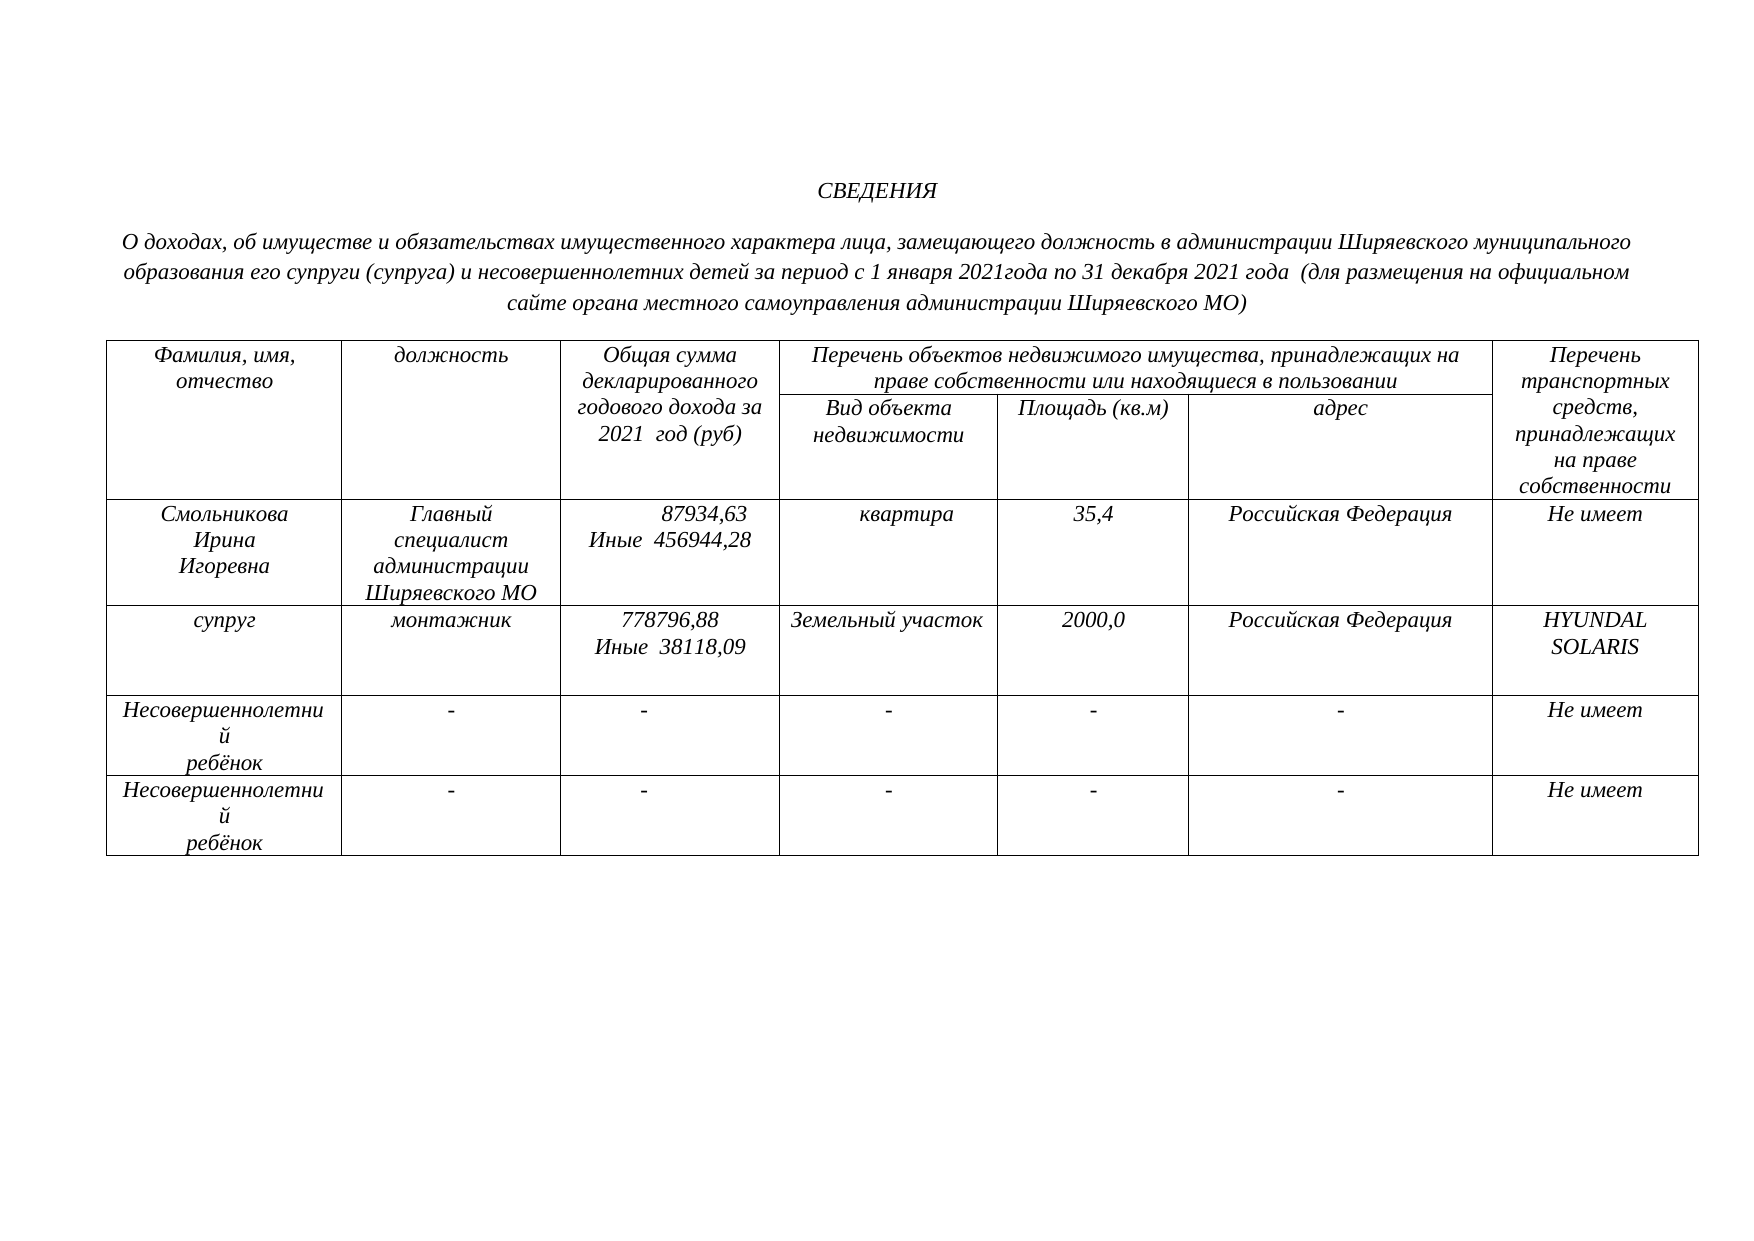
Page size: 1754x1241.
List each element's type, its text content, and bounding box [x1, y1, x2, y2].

table_cell - [561, 776, 779, 855]
table_cell Смольникова Ирина Игоревна [107, 500, 341, 605]
table_cell - [561, 696, 779, 775]
table_cell - [342, 696, 560, 775]
table_cell адрес [1189, 395, 1492, 499]
text СВЕДЕНИЯ [118, 177, 1636, 203]
table_cell Несовершеннолетний ребёнок [107, 696, 341, 775]
table_cell квартира [780, 500, 997, 605]
table_header Фамилия, имя, отчество [107, 341, 341, 499]
table_cell Российская Федерация [1189, 500, 1492, 605]
table_cell Главный специалист администрации Ширяевского МО [342, 500, 560, 605]
table_cell Вид объекта недвижимости [780, 395, 997, 499]
table_cell Не имеет [1493, 696, 1698, 775]
table_cell 35,4 [998, 500, 1188, 605]
table_cell 778796,88 Иные 38118,09 [561, 606, 779, 695]
table_cell - [780, 776, 997, 855]
table_cell - [780, 696, 997, 775]
text О доходах, об имуществе и обязательствах имущественного характера лица, замещающего должность в администрации Ширяевского муниципального образования его супруги (супруга) и несовершеннолетних детей за период с 1 января 2021года по 31 декабря 2021 года (для размещения на официальном сайте органа местного самоуправления администрации Ширяевского МО) [118, 228, 1636, 315]
table_cell HYUNDAL SOLARIS [1493, 606, 1698, 695]
table_header Перечень транспортных средств, принадлежащих на праве собственности [1493, 341, 1698, 499]
table_header Общая сумма декларированного годового дохода за 2021 год (руб) [561, 341, 779, 499]
table_cell монтажник [342, 606, 560, 695]
table_header Перечень объектов недвижимого имущества, принадлежащих на праве собственности или находящиеся в пользовании [780, 341, 1492, 393]
table_cell - [342, 776, 560, 855]
table_cell Несовершеннолетний ребёнок [107, 776, 341, 855]
table_cell Не имеет [1493, 776, 1698, 855]
table_cell - [998, 696, 1188, 775]
table_cell 87934,63 Иные 456944,28 [561, 500, 779, 605]
table_cell Не имеет [1493, 500, 1698, 605]
table_cell - [1189, 696, 1492, 775]
table_cell 2000,0 [998, 606, 1188, 695]
table_cell Площадь (кв.м) [998, 395, 1188, 499]
table_cell супруг [107, 606, 341, 695]
table_cell Российская Федерация [1189, 606, 1492, 695]
table_cell - [998, 776, 1188, 855]
table_cell - [1189, 776, 1492, 855]
table_header должность [342, 341, 560, 499]
table_cell Земельный участок [780, 606, 997, 695]
